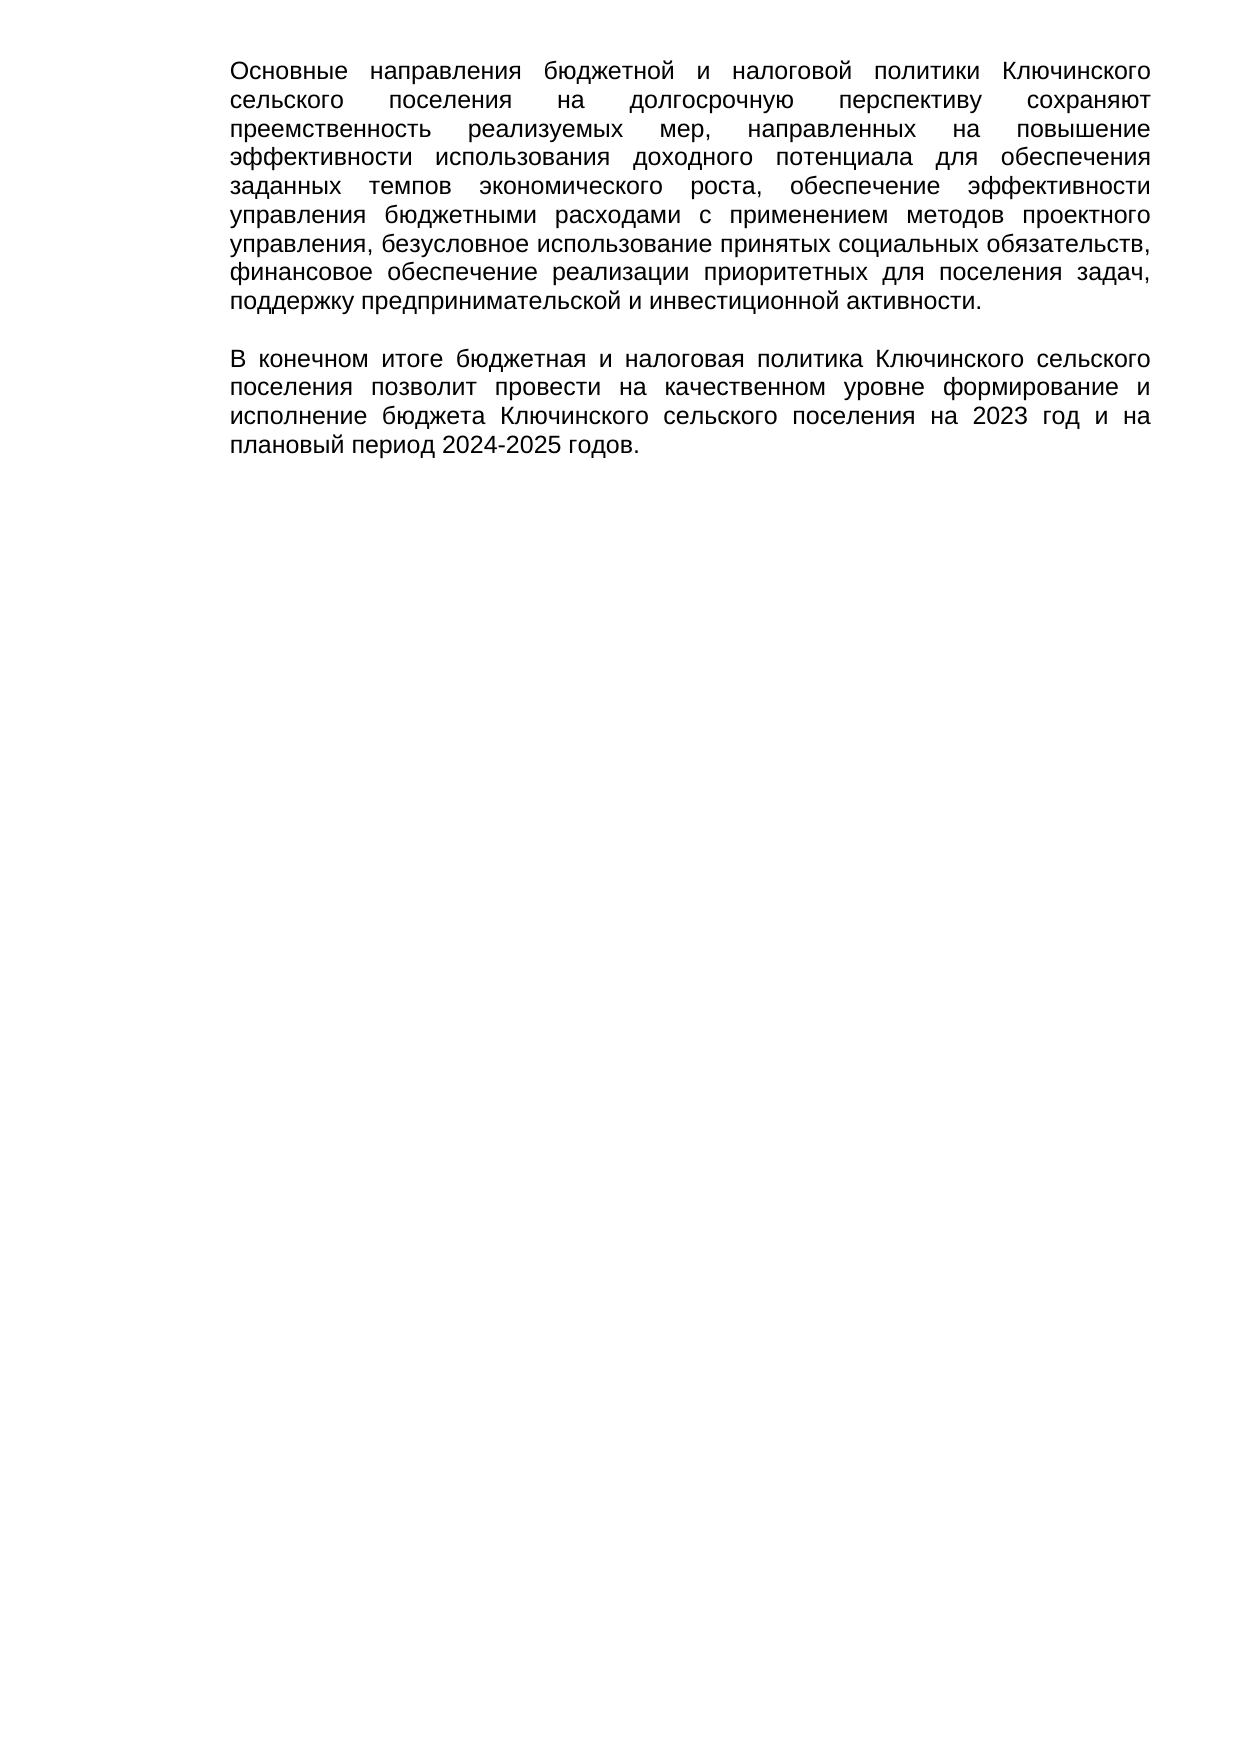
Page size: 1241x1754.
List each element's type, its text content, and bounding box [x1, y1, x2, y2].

list В конечном итоге бюджетная и налоговая политика Ключинского сельского поселения позволит провести на качественном уровне формирование и исполнение бюджета Ключинского сельского поселения на 2023 год и на плановый период 2024-2025 годов. [229, 344, 1152, 459]
list Основные направления бюджетной и налоговой политики Ключинского сельского поселения на долгосрочную перспективу сохраняют преемственность реализуемых мер, направленных на повышение эффективности использования доходного потенциала для обеспечения заданных темпов экономического роста, обеспечение эффективности управления бюджетными расходами с применением методов проектного управления, безусловное использование принятых социальных обязательств, финансовое обеспечение реализации приоритетных для поселения задач, поддержку предпринимательской и инвестиционной активности. [229, 56, 1152, 315]
